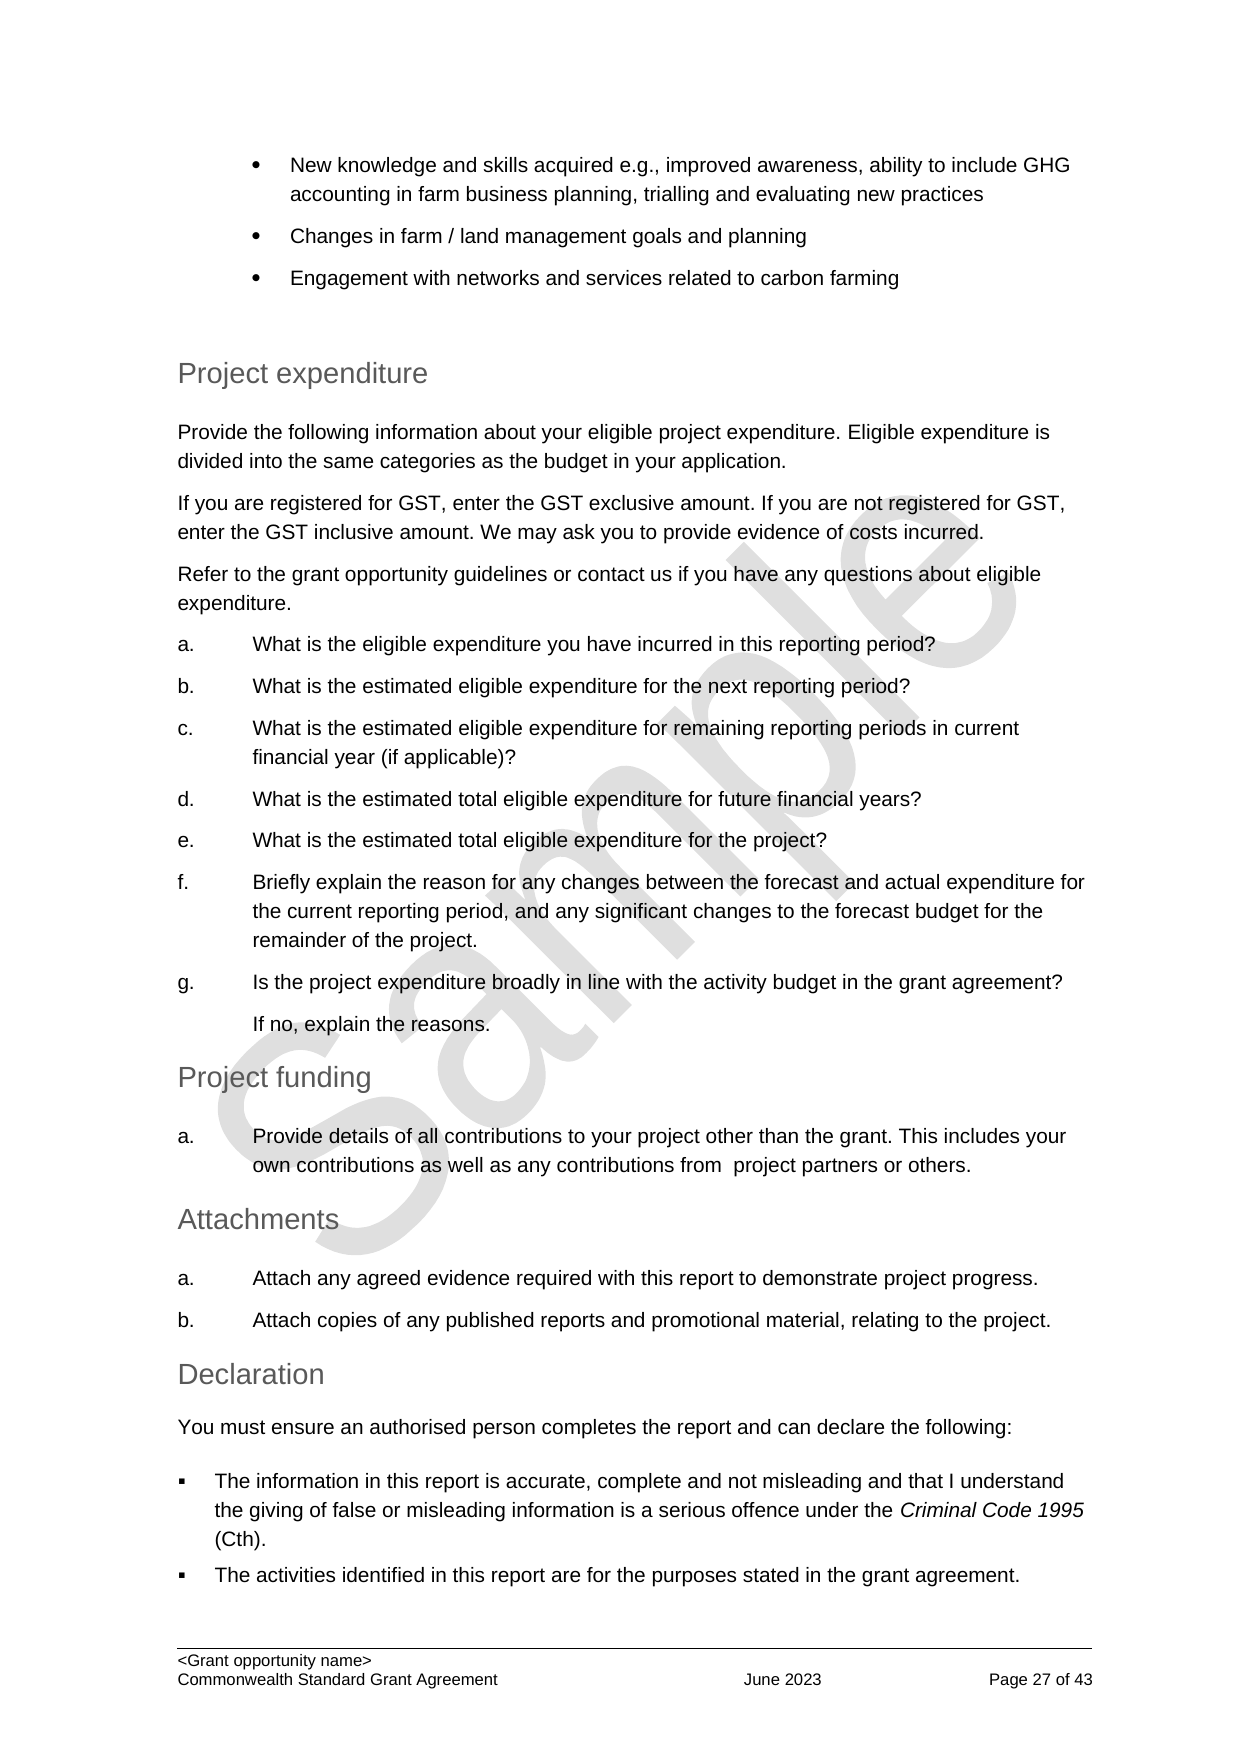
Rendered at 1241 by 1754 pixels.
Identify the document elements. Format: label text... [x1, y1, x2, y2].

list Is the project expenditure broadly in line with the activity budget in the grant agreement? [177, 964, 1092, 994]
list What is the estimated eligible expenditure for the next reporting period? [177, 669, 1092, 698]
list What is the estimated eligible expenditure for remaining reporting periods in current financial year (if applicable)? [177, 710, 1092, 769]
text If you are registered for GST, enter the GST exclusive amount. If you are not registered for GST, enter the GST inclusive amount. We may ask you to provide evidence of costs incurred. [177, 485, 1092, 544]
list What is the estimated total eligible expenditure for future financial years? [177, 781, 1092, 810]
list Attach copies of any published reports and promotional material, relating to the project. [177, 1302, 1092, 1332]
list The activities identified in this report are for the purposes stated in the grant agreement. [177, 1557, 1092, 1586]
text Provide the following information about your eligible project expenditure. Eligible expenditure is divided into the same categories as the budget in your application. [177, 414, 1092, 473]
list Provide details of all contributions to your project other than the grant. This includes your own contributions as well as any contributions from project partners or others. [177, 1119, 1092, 1177]
list What is the estimated total eligible expenditure for the project? [177, 823, 1092, 852]
list Changes in farm / land management goals and planning [252, 218, 1092, 248]
text If no, explain the reasons. [252, 1006, 1092, 1035]
text You must ensure an authorised person completes the report and can declare the following: [177, 1415, 1092, 1439]
list Attach any agreed evidence required with this report to demonstrate project progress. [177, 1261, 1092, 1290]
subtitle Project expenditure [177, 356, 1092, 389]
text Refer to the grant opportunity guidelines or contact us if you have any questions about eligible expenditure. [177, 556, 1092, 614]
subtitle Project funding [177, 1060, 1092, 1094]
list Engagement with networks and services related to carbon farming [252, 260, 1092, 289]
subtitle Declaration [177, 1357, 1092, 1390]
list The information in this report is accurate, complete and not misleading and that I understand the giving of false or misleading information is a serious offence under the Criminal Code 1995 (Cth). [177, 1463, 1092, 1551]
list New knowledge and skills acquired e.g., improved awareness, ability to include GHG accounting in farm business planning, trialling and evaluating new practices [252, 148, 1092, 206]
list What is the eligible expenditure you have incurred in this reporting period? [177, 627, 1092, 656]
list Briefly explain the reason for any changes between the forecast and actual expenditure for the current reporting period, and any significant changes to the forecast budget for the remainder of the project. [177, 864, 1092, 952]
subtitle Attachments [177, 1202, 1092, 1236]
